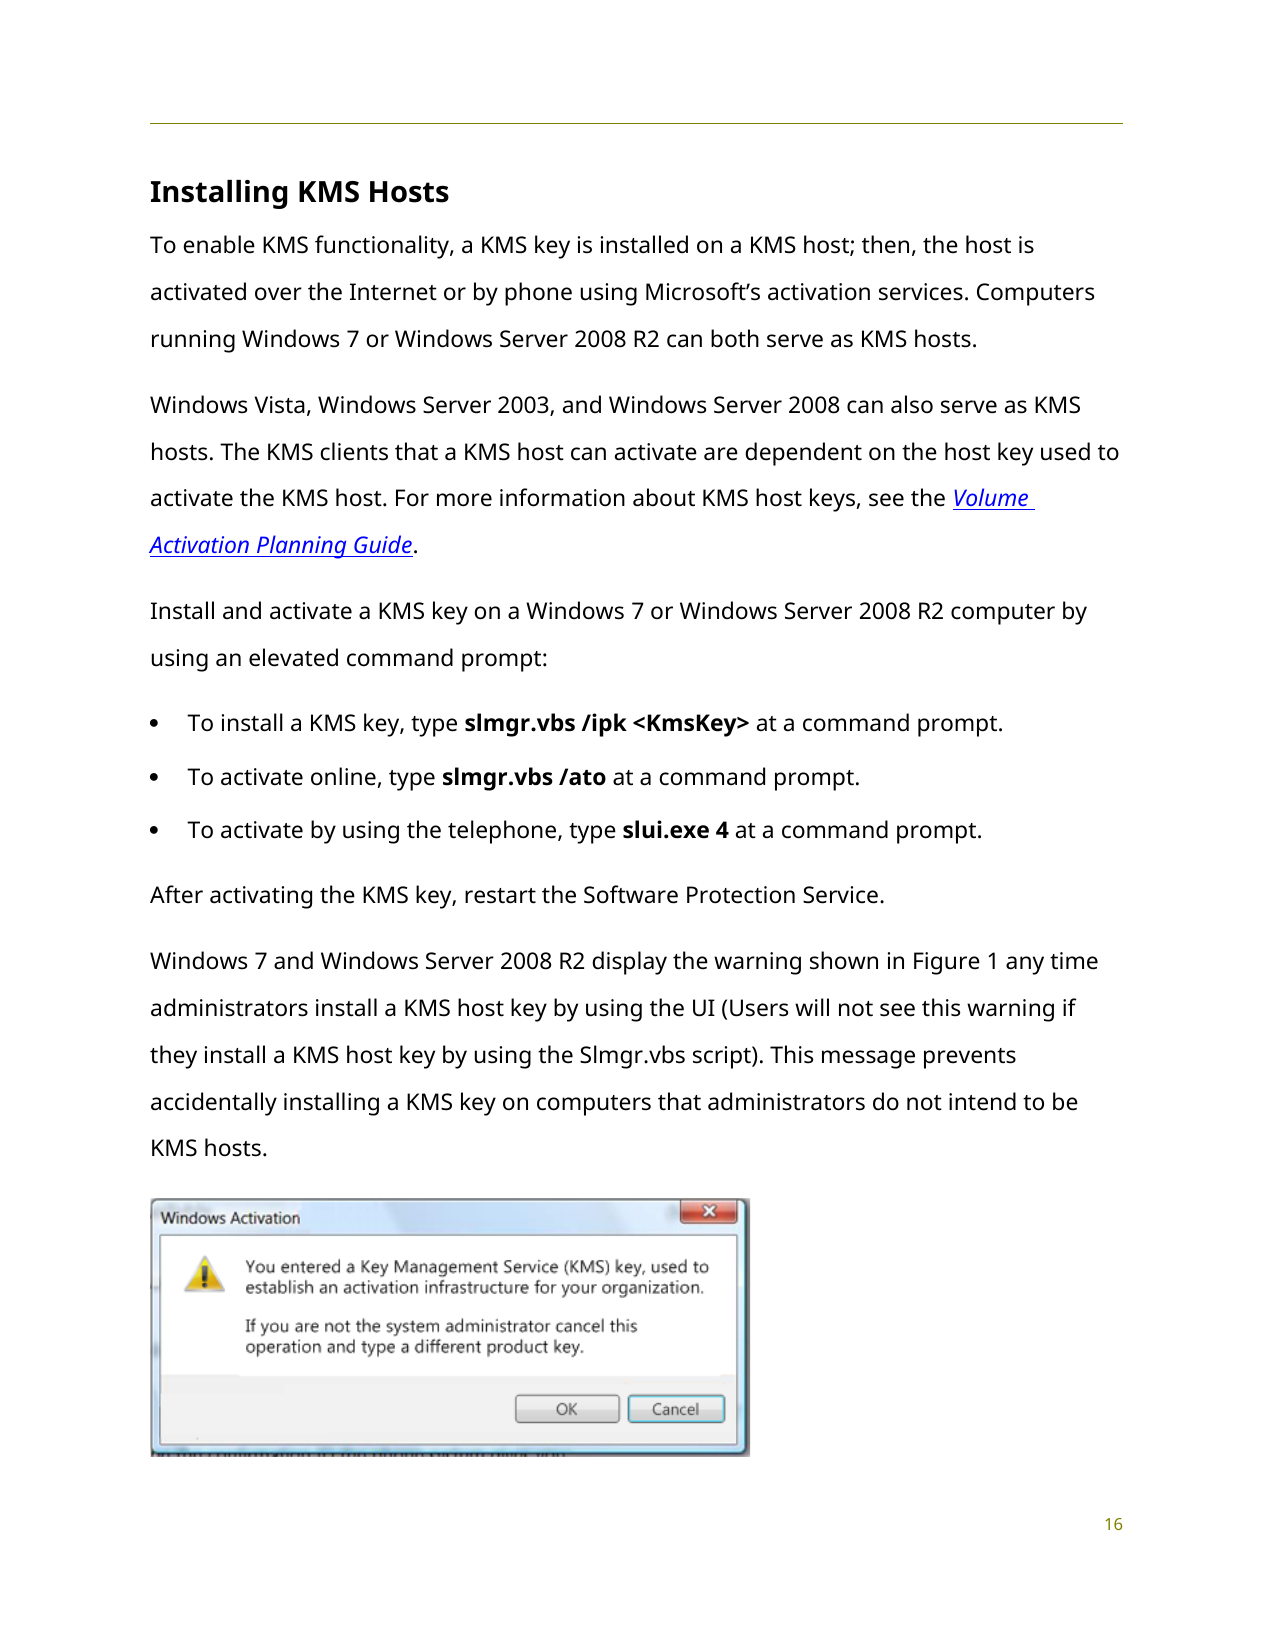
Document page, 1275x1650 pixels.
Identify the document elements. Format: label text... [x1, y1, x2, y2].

text Windows Vista, Windows Server 2003, and Windows Server 2008 can also serve as KMS hosts. The KMS clients that a KMS host can activate are dependent on the host key used to activate the KMS host. For more information about KMS host keys, see the Volume Activation Planning Guide. [150, 389, 1125, 561]
text To enable KMS functionality, a KMS key is installed on a KMS host; then, the host is activated over the Internet or by phone using Microsoft’s activation services. Computers running Windows 7 or Windows Server 2008 R2 can both serve as KMS hosts. [150, 229, 1125, 354]
list To install a KMS key, type slmgr.vbs /ipk <KmsKey> at a command prompt. [150, 707, 1125, 739]
text Windows 7 and Windows Server 2008 R2 display the warning shown in Figure 1 any time administrators install a KMS host key by using the UI (Users will not see this warning if they install a KMS host key by using the Slmgr.vbs script). This message prevents accidentally installing a KMS key on computers that administrators do not intend to be KMS hosts. [150, 945, 1125, 1164]
text After activating the KMS key, restart the Software Protection Service. [150, 879, 1125, 911]
text Install and activate a KMS key on a Windows 7 or Windows Server 2008 R2 computer by using an elevated command prompt: [150, 595, 1125, 673]
list To activate online, type slmgr.vbs /ato at a command prompt. [150, 761, 1125, 792]
picture [150, 1198, 750, 1457]
subtitle Installing KMS Hosts [150, 171, 1125, 211]
list To activate by using the telephone, type slui.exe 4 at a command prompt. [150, 814, 1125, 845]
